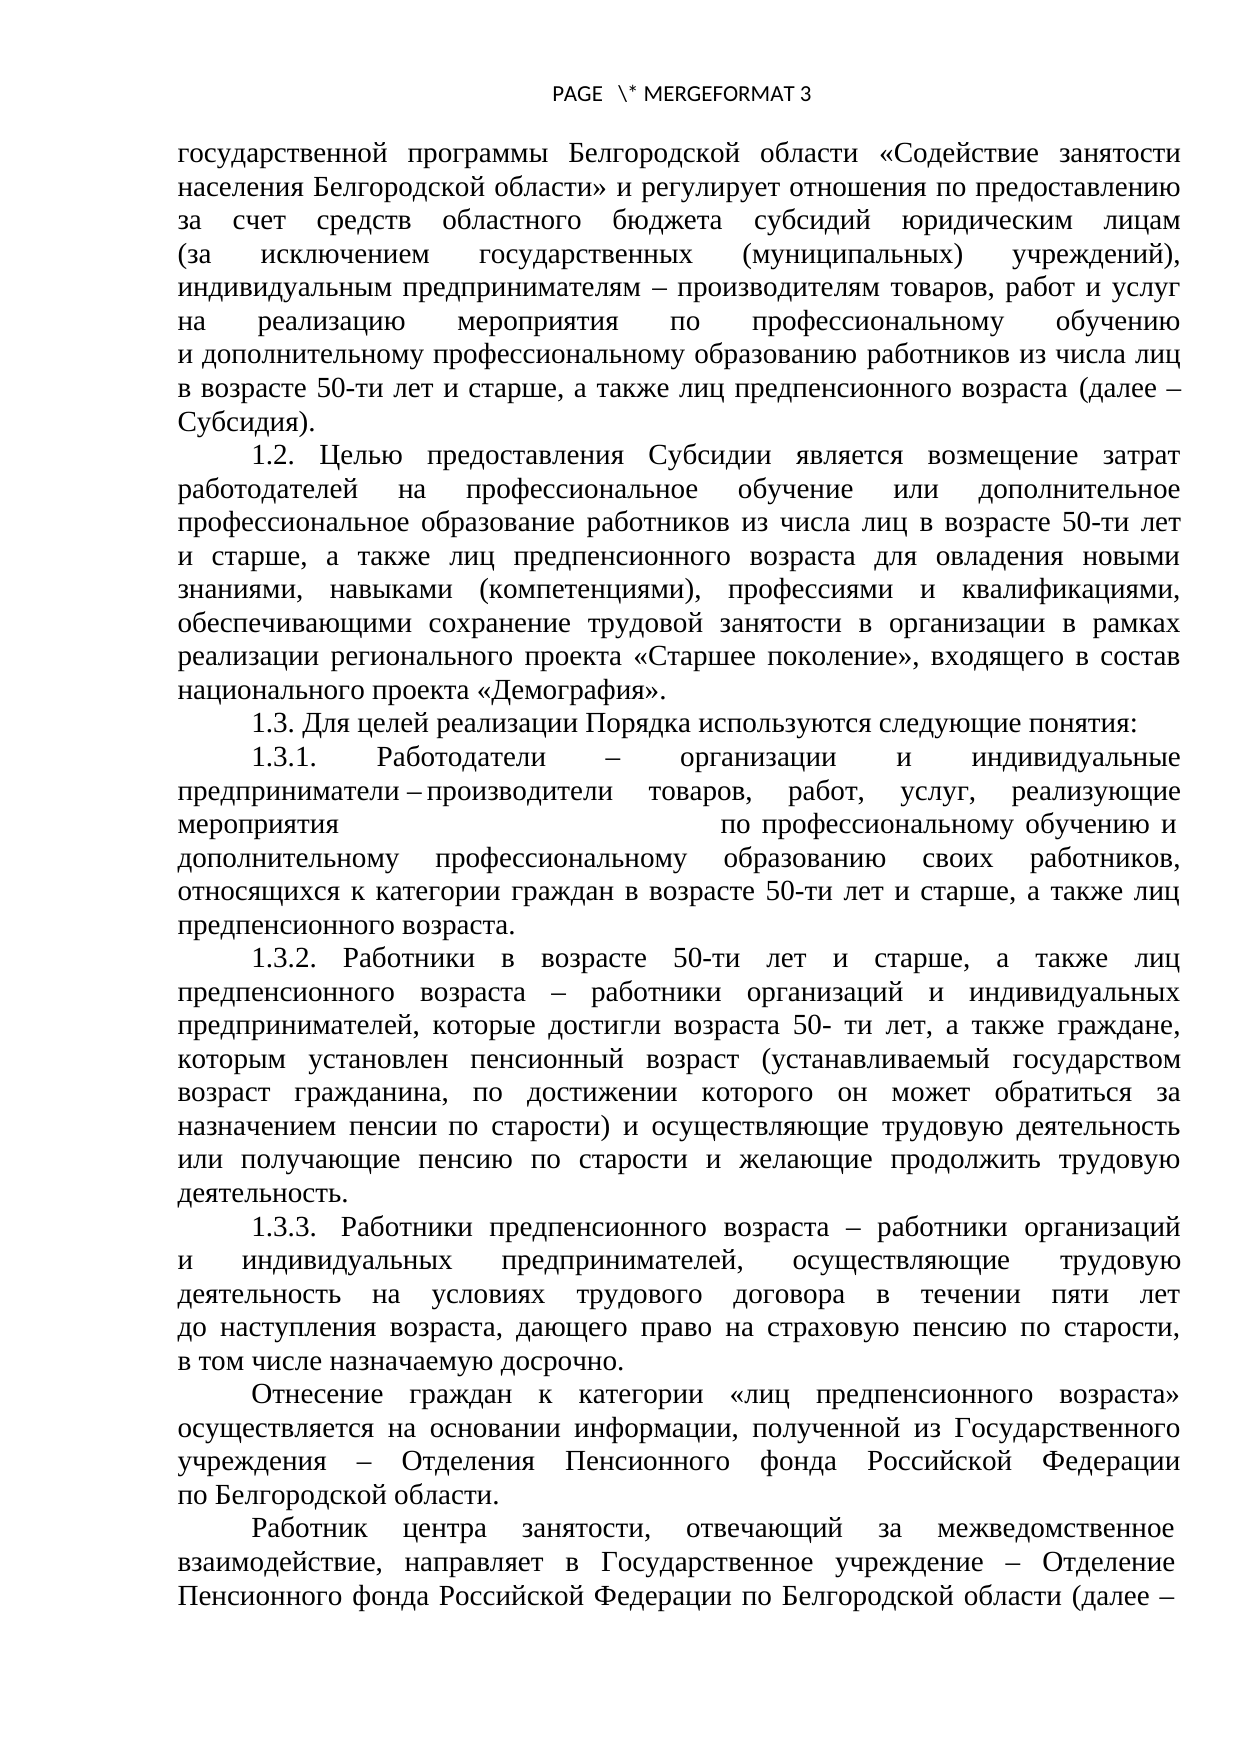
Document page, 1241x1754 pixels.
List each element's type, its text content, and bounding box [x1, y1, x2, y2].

list 1.3.2. Работники в возрасте 50-ти лет и старше, а также лиц предпенсионного возраста – работники организаций и индивидуальных предпринимателей, которые достигли возраста 50- ти лет, а также граждане, которым установлен пенсионный возраст (устанавливаемый государством возраст гражданина, по достижении которого он может обратиться за назначением пенсии по старости) и осуществляющие трудовую деятельность или получающие пенсию по старости и желающие продолжить трудовую деятельность. [177, 1108, 1181, 1209]
list 1.3.1. Работодатели – организации и индивидуальные предприниматели – производители товаров, работ, услуг, реализующие мероприятия по профессиональному обучению и дополнительному профессиональному образованию своих работников, относящихся к категории граждан в возрасте 50-ти лет и старше, а также лиц предпенсионного возраста. [177, 739, 1181, 940]
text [177, 135, 1181, 437]
text 1.3. Для целей реализации Порядка используются следующие понятия: [177, 706, 1181, 739]
list 1.3.3. Работники предпенсионного возраста – работники организаций и индивидуальных предпринимателей, осуществляющие трудовую деятельность на условиях трудового договора в течении пяти лет до наступления возраста, дающего право на страховую пенсию по старости, в том числе назначаемую досрочно. [177, 1209, 1181, 1376]
text 1.2. Целью предоставления Субсидии является возмещение затрат работодателей на профессиональное обучение или дополнительное профессиональное образование работников из числа лиц в возрасте 50-ти лет и старше, а также лиц предпенсионного возраста для овладения новыми знаниями, навыками (компетенциями), профессиями и квалификациями, обеспечивающими сохранение трудовой занятости в организации в рамках реализации регионального проекта «Старшее поколение», входящего в состав национального проекта «Демография». [177, 437, 1181, 706]
list 1.3.2. Работники в возрасте 50-ти лет и старше, а также лиц предпенсионного возраста – работники организаций и индивидуальных предпринимателей, которые достигли возраста 50- ти лет, а также граждане, которым установлен пенсионный возраст (устанавливаемый государством возраст гражданина, по достижении которого он может обратиться за назначением пенсии по старости) и осуществляющие трудовую деятельность или получающие пенсию по старости и желающие продолжить трудовую деятельность. [177, 940, 1181, 1075]
list Отнесение граждан к категории «лиц предпенсионного возраста» осуществляется на основании информации, полученной из Государственного учреждения – Отделения Пенсионного фонда Российской Федерации по Белгородской области. [177, 1376, 1181, 1511]
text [177, 1511, 1175, 1611]
